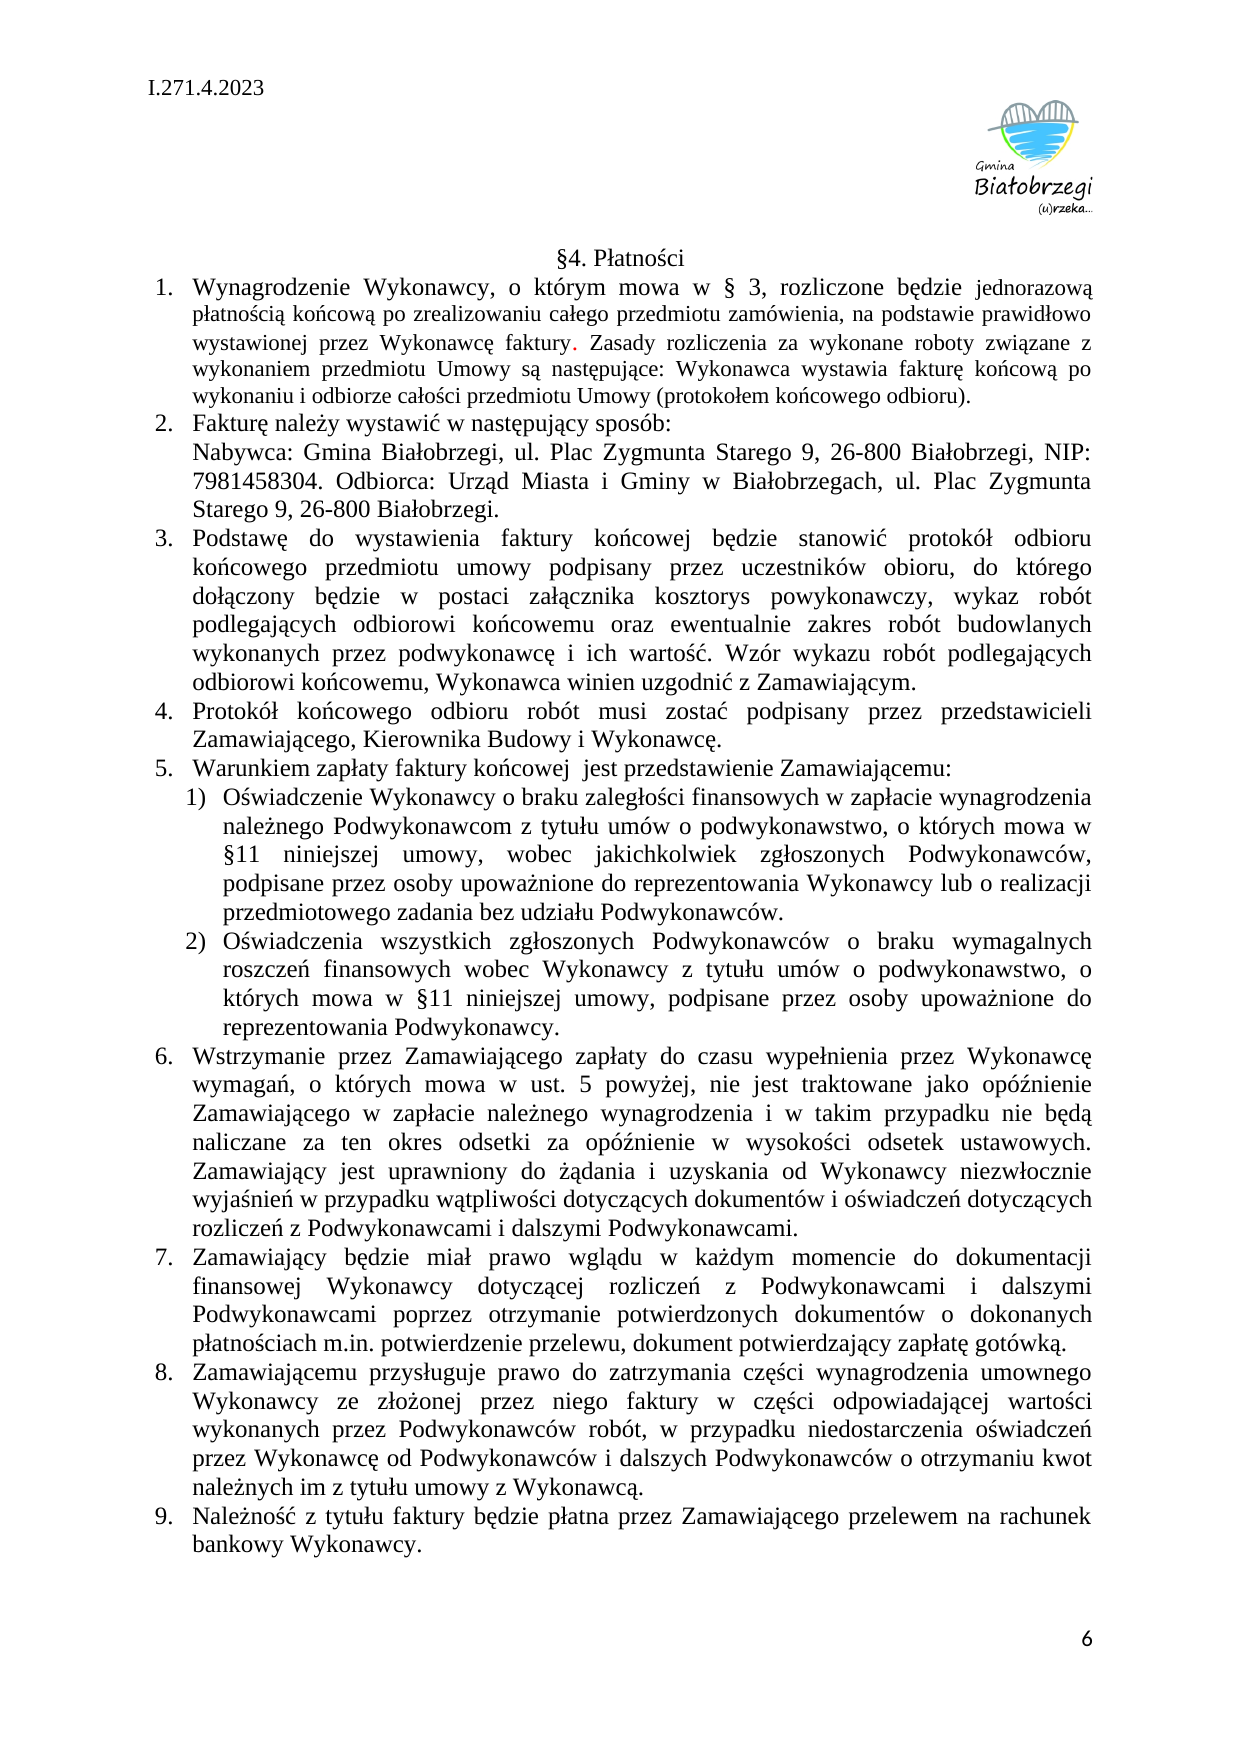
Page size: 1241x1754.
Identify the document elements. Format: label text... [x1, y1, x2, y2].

list Podstawę do wystawienia faktury końcowej będzie stanowić protokół odbioru końcowego przedmiotu umowy podpisany przez uczestników obioru, do którego dołączony będzie w postaci załącznika kosztorys powykonawczy, wykaz robót podlegających odbiorowi końcowemu oraz ewentualnie zakres robót budowlanych wykonanych przez podwykonawcę i ich wartość. Wzór wykazu robót podlegających odbiorowi końcowemu, Wykonawca winien uzgodnić z Zamawiającym. [154, 523, 1093, 696]
list Zamawiający będzie miał prawo wglądu w każdym momencie do dokumentacji finansowej Wykonawcy dotyczącej rozliczeń z Podwykonawcami i dalszymi Podwykonawcami poprzez otrzymanie potwierdzonych dokumentów o dokonanych płatnościach m.in. potwierdzenie przelewu, dokument potwierdzający zapłatę gotówką. [154, 1242, 1093, 1357]
list Wynagrodzenie Wykonawcy, o którym mowa w § 3, rozliczone będzie jednorazową płatnością końcową po zrealizowaniu całego przedmiotu zamówienia, na podstawie prawidłowo wystawionej przez Wykonawcę faktury. Zasady rozliczenia za wykonane roboty związane z wykonaniem przedmiotu Umowy są następujące: Wykonawca wystawia fakturę końcową po wykonaniu i odbiorze całości przedmiotu Umowy (protokołem końcowego odbioru). [154, 272, 1093, 408]
list Oświadczenie Wykonawcy o braku zaległości finansowych w zapłacie wynagrodzenia należnego Podwykonawcom z tytułu umów o podwykonawstwo, o których mowa w §11 niniejszej umowy, wobec jakichkolwiek zgłoszonych Podwykonawców, podpisane przez osoby upoważnione do reprezentowania Wykonawcy lub o realizacji przedmiotowego zadania bez udziału Podwykonawców. [185, 782, 1093, 926]
list Warunkiem zapłaty faktury końcowej jest przedstawienie Zamawiającemu: [154, 753, 1093, 782]
list Fakturę należy wystawić w następujący sposób: [154, 408, 1093, 437]
list Zamawiającemu przysługuje prawo do zatrzymania części wynagrodzenia umownego Wykonawcy ze złożonej przez niego faktury w części odpowiadającej wartości wykonanych przez Podwykonawców robót, w przypadku niedostarczenia oświadczeń przez Wykonawcę od Podwykonawców i dalszych Podwykonawców o otrzymaniu kwot należnych im z tytułu umowy z Wykonawcą. [154, 1357, 1093, 1501]
list Oświadczenia wszystkich zgłoszonych Podwykonawców o braku wymagalnych roszczeń finansowych wobec Wykonawcy z tytułu umów o podwykonawstwo, o których mowa w §11 niniejszej umowy, podpisane przez osoby upoważnione do reprezentowania Podwykonawcy. [185, 926, 1093, 1041]
list Wstrzymanie przez Zamawiającego zapłaty do czasu wypełnienia przez Wykonawcę wymagań, o których mowa w ust. 5 powyżej, nie jest traktowane jako opóźnienie Zamawiającego w zapłacie należnego wynagrodzenia i w takim przypadku nie będą naliczane za ten okres odsetki za opóźnienie w wysokości odsetek ustawowych. Zamawiający jest uprawniony do żądania i uzyskania od Wykonawcy niezwłocznie wyjaśnień w przypadku wątpliwości dotyczących dokumentów i oświadczeń dotyczących rozliczeń z Podwykonawcami i dalszymi Podwykonawcami. [154, 1041, 1093, 1242]
list Protokół końcowego odbioru robót musi zostać podpisany przez przedstawicieli Zamawiającego, Kierownika Budowy i Wykonawcę. [154, 696, 1093, 753]
text §4. Płatności [148, 243, 1093, 272]
list Należność z tytułu faktury będzie płatna przez Zamawiającego przelewem na rachunek bankowy Wykonawcy. [154, 1501, 1093, 1558]
list Nabywca: Gmina Białobrzegi, ul. Plac Zygmunta Starego 9, 26-800 Białobrzegi, NIP: 7981458304. Odbiorca: Urząd Miasta i Gminy w Białobrzegach, ul. Plac Zygmunta Starego 9, 26-800 Białobrzegi. [192, 437, 1093, 523]
picture [975, 100, 1093, 215]
